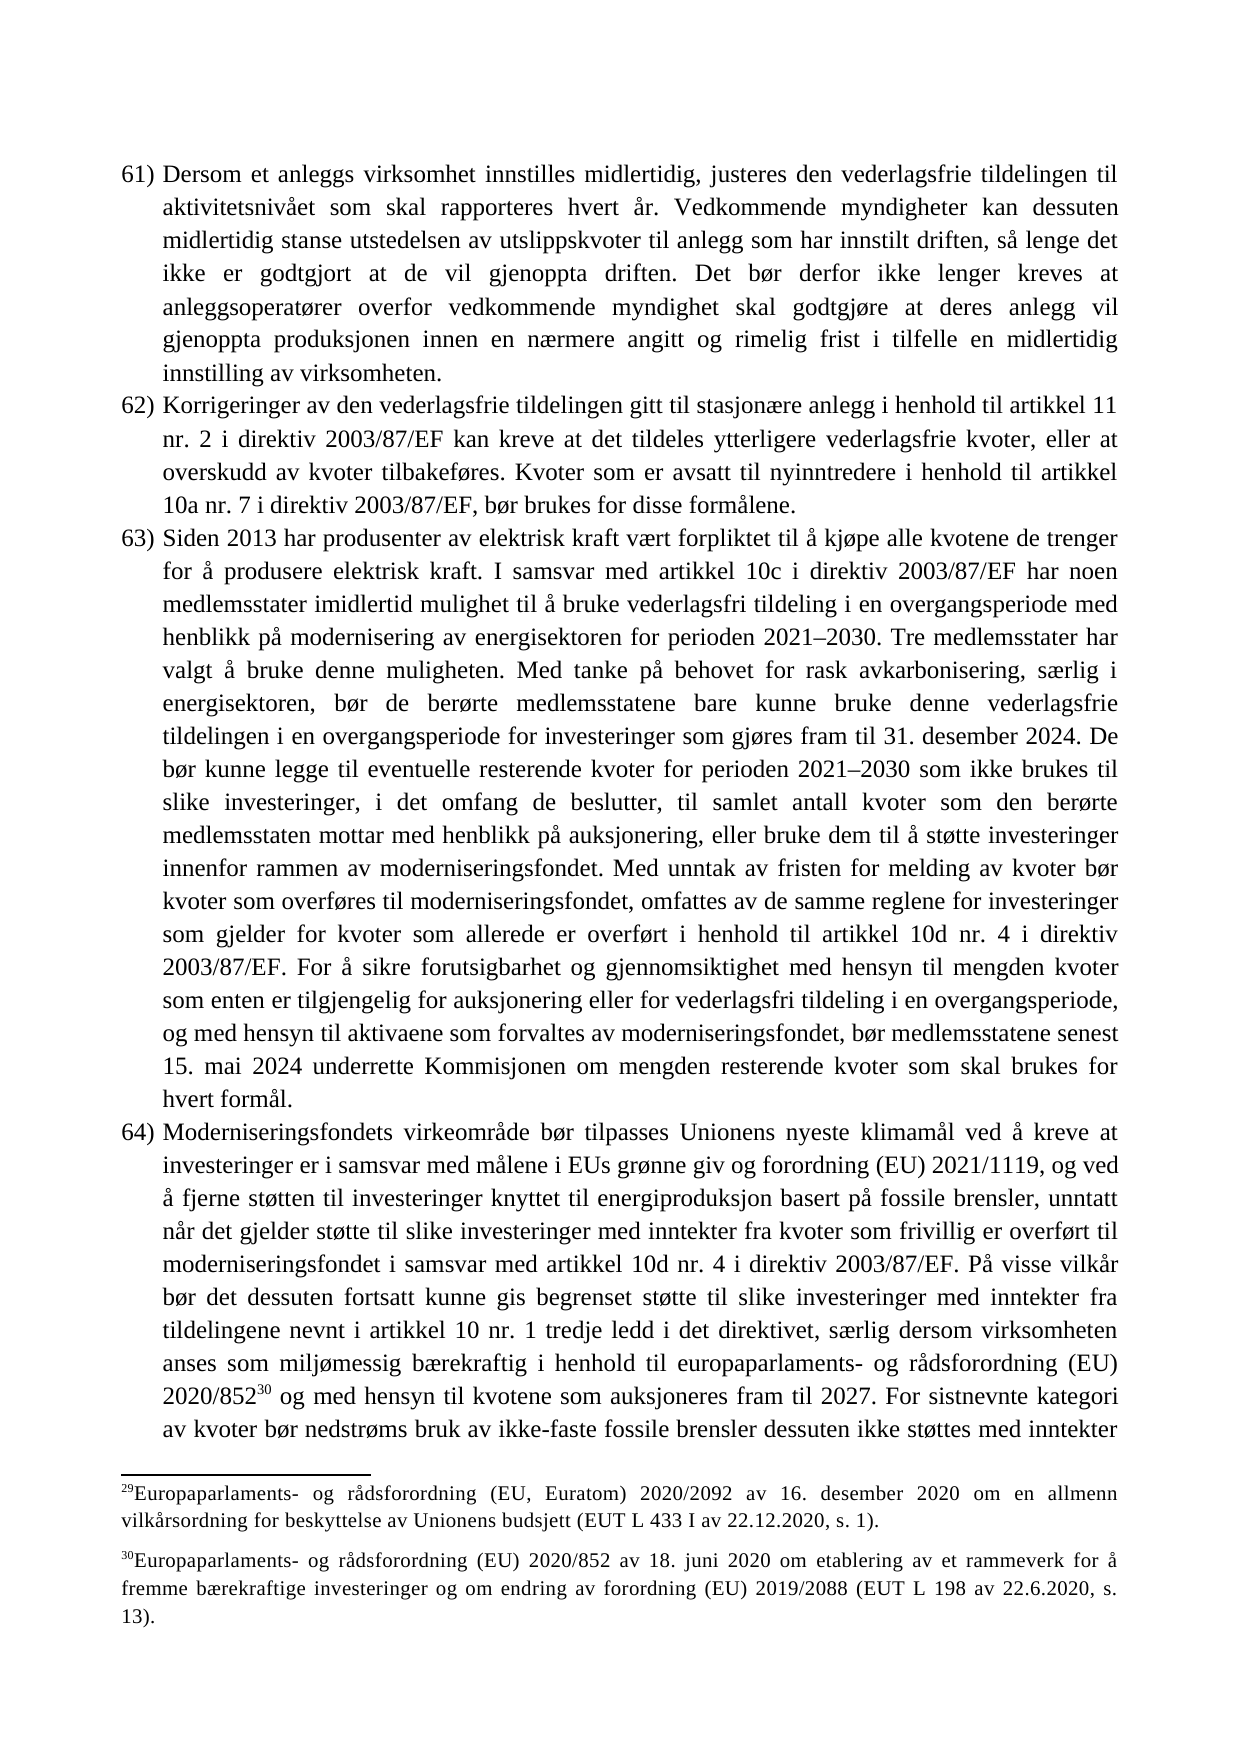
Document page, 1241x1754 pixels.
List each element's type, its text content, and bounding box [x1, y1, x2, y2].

list 63) Siden 2013 har produsenter av elektrisk kraft vært forpliktet til å kjøpe alle kvotene de trenger for å produsere elektrisk kraft. I samsvar med artikkel 10c i direktiv 2003/87/EF har noen medlemsstater imidlertid mulighet til å bruke vederlagsfri tildeling i en overgangsperiode med henblikk på modernisering av energisektoren for perioden 2021–2030. Tre medlemsstater har valgt å bruke denne muligheten. Med tanke på behovet for rask avkarbonisering, særlig i energisektoren, bør de berørte medlemsstatene bare kunne bruke denne vederlagsfrie tildelingen i en overgangsperiode for investeringer som gjøres fram til 31. desember 2024. De bør kunne legge til eventuelle resterende kvoter for perioden 2021–2030 som ikke brukes til slike investeringer, i det omfang de beslutter, til samlet antall kvoter som den berørte medlemsstaten mottar med henblikk på auksjonering, eller bruke dem til å støtte investeringer innenfor rammen av moderniseringsfondet. Med unntak av fristen for melding av kvoter bør kvoter som overføres til moderniseringsfondet, omfattes av de samme reglene for investeringer som gjelder for kvoter som allerede er overført i henhold til artikkel 10d nr. 4 i direktiv 2003/87/EF. For å sikre forutsigbarhet og gjennomsiktighet med hensyn til mengden kvoter som enten er tilgjengelig for auksjonering eller for vederlagsfri tildeling i en overgangsperiode, og med hensyn til aktivaene som forvaltes av moderniseringsfondet, bør medlemsstatene senest 15. mai 2024 underrette Kommisjonen om mengden resterende kvoter som skal brukes for hvert formål. [121, 523, 1119, 1113]
list 61) Dersom et anleggs virksomhet innstilles midlertidig, justeres den vederlagsfrie tildelingen til aktivitetsnivået som skal rapporteres hvert år. Vedkommende myndigheter kan dessuten midlertidig stanse utstedelsen av utslippskvoter til anlegg som har innstilt driften, så lenge det ikke er godtgjort at de vil gjenoppta driften. Det bør derfor ikke lenger kreves at anleggsoperatører overfor vedkommende myndighet skal godtgjøre at deres anlegg vil gjenoppta produksjonen innen en nærmere angitt og rimelig frist i tilfelle en midlertidig innstilling av virksomheten. [121, 159, 1119, 386]
list 62) Korrigeringer av den vederlagsfrie tildelingen gitt til stasjonære anlegg i henhold til artikkel 11 nr. 2 i direktiv 2003/87/EF kan kreve at det tildeles ytterligere vederlagsfrie kvoter, eller at overskudd av kvoter tilbakeføres. Kvoter som er avsatt til nyinntredere i henhold til artikkel 10a nr. 7 i direktiv 2003/87/EF, bør brukes for disse formålene. [121, 391, 1119, 518]
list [121, 1117, 1119, 1443]
